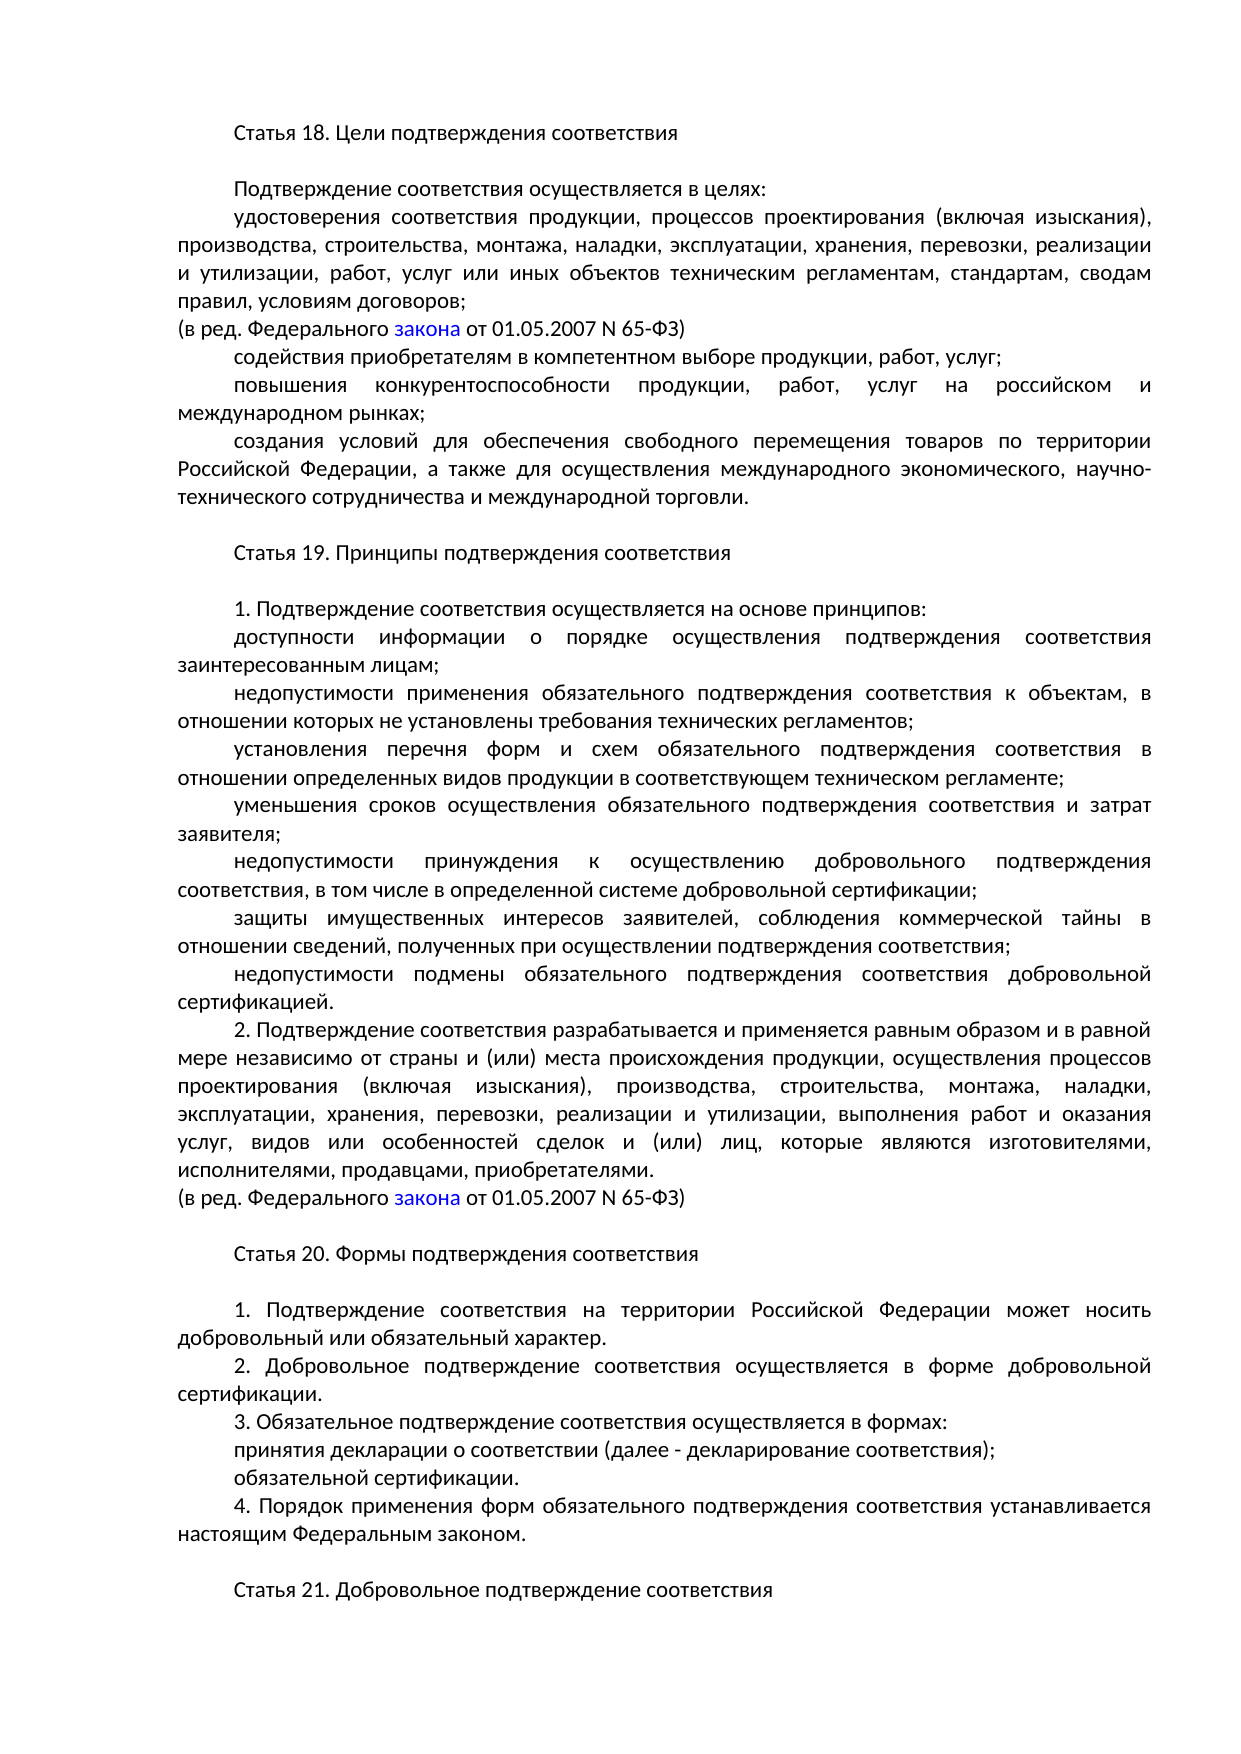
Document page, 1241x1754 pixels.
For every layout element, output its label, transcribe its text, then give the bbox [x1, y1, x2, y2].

text создания условий для обеспечения свободного перемещения товаров по территории Российской Федерации, а также для осуществления международного экономического, научно-технического сотрудничества и международной торговли. [177, 426, 1152, 510]
text недопустимости применения обязательного подтверждения соответствия к объектам, в отношении которых не установлены требования технических регламентов; [177, 678, 1152, 734]
text уменьшения сроков осуществления обязательного подтверждения соответствия и затрат заявителя; [177, 791, 1152, 847]
text установления перечня форм и схем обязательного подтверждения соответствия в отношении определенных видов продукции в соответствующем техническом регламенте; [177, 734, 1152, 791]
text Подтверждение соответствия осуществляется в целях: [177, 174, 1152, 202]
text (в ред. Федерального закона от 01.05.2007 N 65-ФЗ) [177, 314, 1152, 342]
text Статья 19. Принципы подтверждения соответствия [177, 538, 1152, 566]
text Статья 20. Формы подтверждения соответствия [177, 1239, 1152, 1267]
text недопустимости принуждения к осуществлению добровольного подтверждения соответствия, в том числе в определенной системе добровольной сертификации; [177, 847, 1152, 903]
text обязательной сертификации. [177, 1463, 1152, 1491]
text доступности информации о порядке осуществления подтверждения соответствия заинтересованным лицам; [177, 622, 1152, 678]
text 4. Порядок применения форм обязательного подтверждения соответствия устанавливается настоящим Федеральным законом. [177, 1491, 1152, 1547]
text принятия декларации о соответствии (далее - декларирование соответствия); [177, 1435, 1152, 1463]
text 2. Подтверждение соответствия разрабатывается и применяется равным образом и в равной мере независимо от страны и (или) места происхождения продукции, осуществления процессов проектирования (включая изыскания), производства, строительства, монтажа, наладки, эксплуатации, хранения, перевозки, реализации и утилизации, выполнения работ и оказания услуг, видов или особенностей сделок и (или) лиц, которые являются изготовителями, исполнителями, продавцами, приобретателями. [177, 1015, 1152, 1183]
text (в ред. Федерального закона от 01.05.2007 N 65-ФЗ) [177, 1183, 1152, 1211]
text Статья 21. Добровольное подтверждение соответствия [177, 1575, 1152, 1603]
text Статья 18. Цели подтверждения соответствия [177, 118, 1152, 146]
text содействия приобретателям в компетентном выборе продукции, работ, услуг; [177, 342, 1152, 370]
text 3. Обязательное подтверждение соответствия осуществляется в формах: [177, 1407, 1152, 1435]
text повышения конкурентоспособности продукции, работ, услуг на российском и международном рынках; [177, 370, 1152, 426]
text 1. Подтверждение соответствия осуществляется на основе принципов: [177, 594, 1152, 622]
text недопустимости подмены обязательного подтверждения соответствия добровольной сертификацией. [177, 959, 1152, 1015]
text удостоверения соответствия продукции, процессов проектирования (включая изыскания), производства, строительства, монтажа, наладки, эксплуатации, хранения, перевозки, реализации и утилизации, работ, услуг или иных объектов техническим регламентам, стандартам, сводам правил, условиям договоров; [177, 202, 1152, 314]
text 2. Добровольное подтверждение соответствия осуществляется в форме добровольной сертификации. [177, 1351, 1152, 1407]
text защиты имущественных интересов заявителей, соблюдения коммерческой тайны в отношении сведений, полученных при осуществлении подтверждения соответствия; [177, 903, 1152, 959]
text 1. Подтверждение соответствия на территории Российской Федерации может носить добровольный или обязательный характер. [177, 1295, 1152, 1351]
